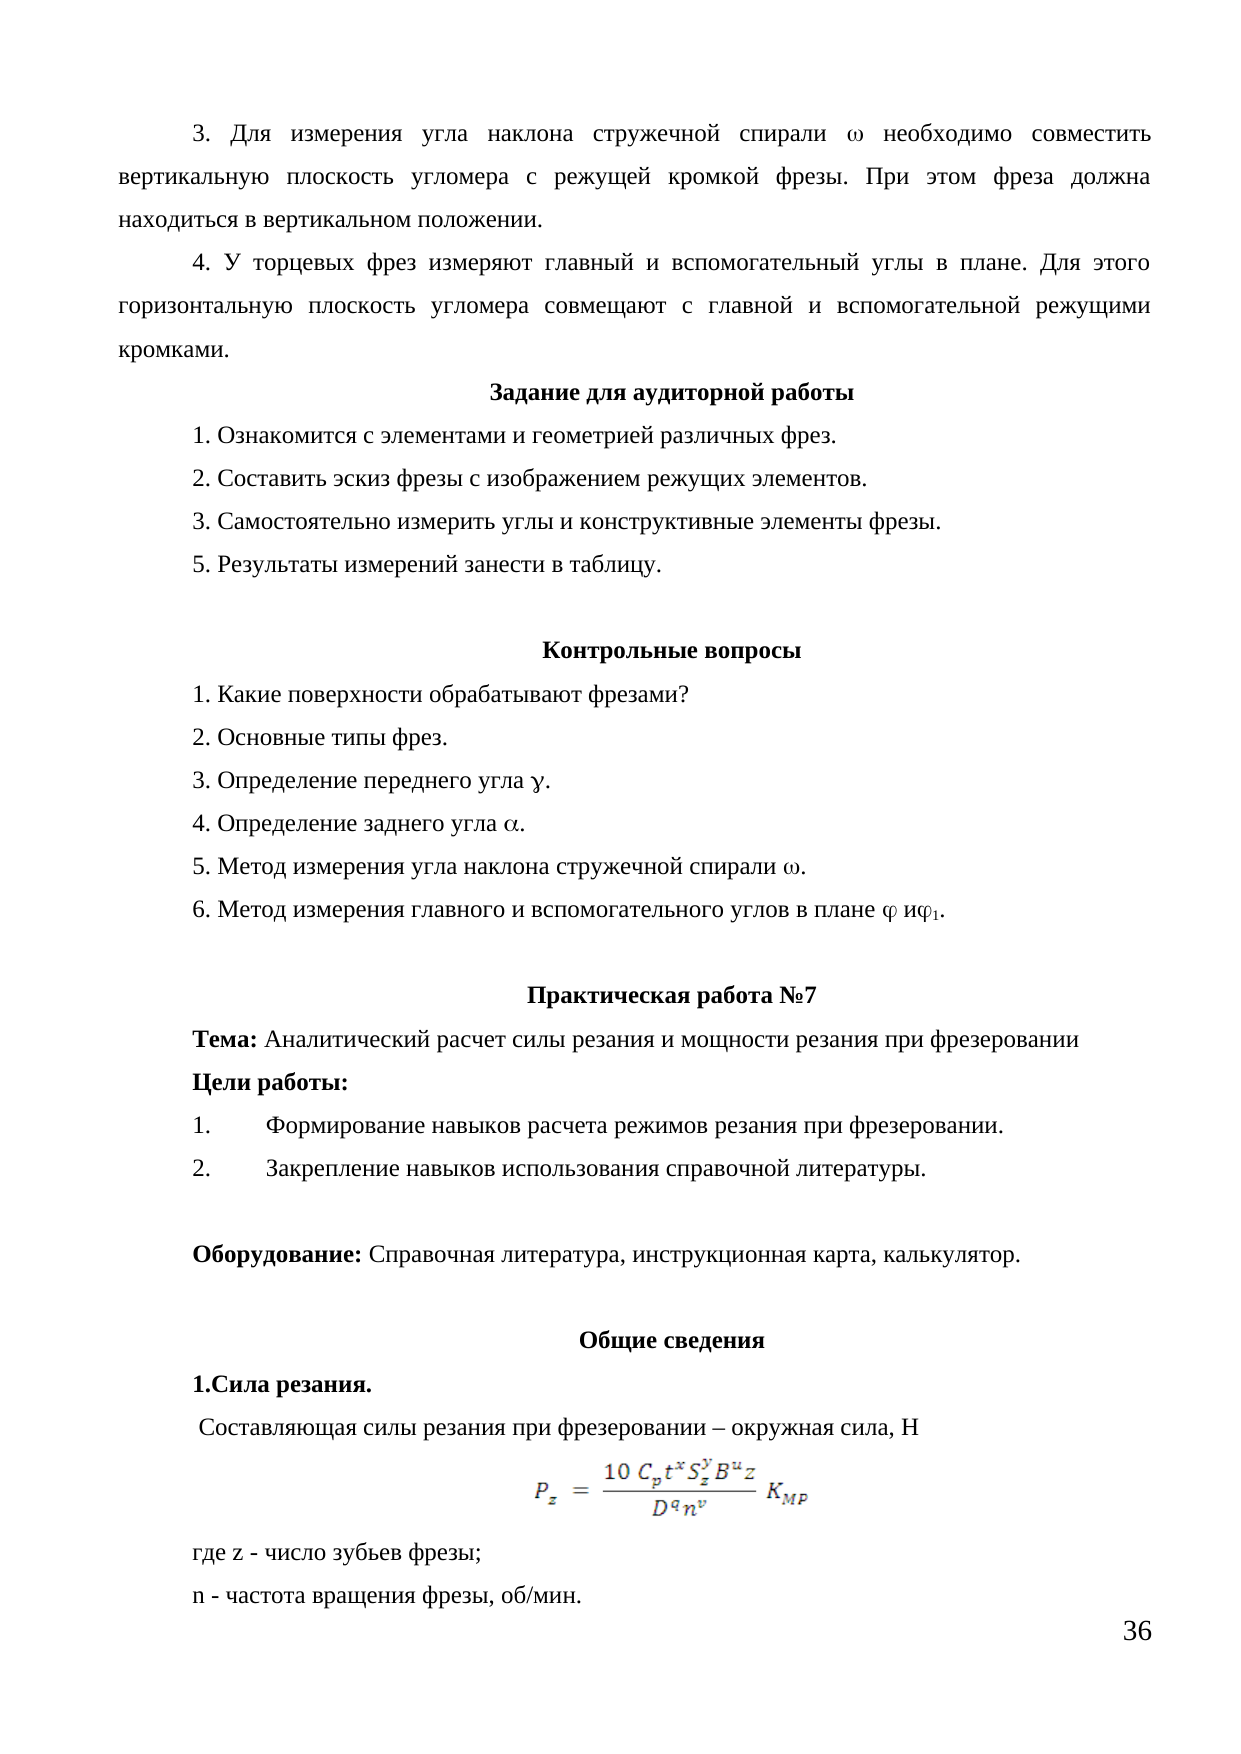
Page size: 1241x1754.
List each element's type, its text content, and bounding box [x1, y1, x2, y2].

text 3. Определение переднего угла . [118, 765, 1152, 794]
text 4. У торцевых фрез измеряют главный и вспомогательный углы в плане. Для этого горизонтальную плоскость угломера совмещают с главной и вспомогательной режущими кромками. [118, 247, 1152, 362]
text Общие сведения [192, 1326, 1152, 1354]
text 1. Какие поверхности обрабатывают фрезами? [118, 679, 1152, 707]
text Практическая работа №7 [118, 981, 1152, 1009]
text 2. Основные типы фрез. [118, 722, 1152, 751]
text Тема: Аналитический расчет силы резания и мощности резания при фрезеровании [118, 1024, 1152, 1052]
text 1. Ознакомится с элементами и геометрией различных фрез. [118, 420, 1152, 449]
text Контрольные вопросы [118, 636, 1152, 664]
list Закрепление навыков использования справочной литературы. [118, 1153, 1152, 1182]
text Задание для аудиторной работы [118, 377, 1152, 406]
text 3. Для измерения угла наклона стружечной спирали необходимо совместить вертикальную плоскость угломера с режущей кромкой фрезы. При этом фреза должна находиться в вертикальном положении. [118, 118, 1152, 233]
text Цели работы: [118, 1067, 1152, 1096]
text 6. Метод измерения главного и вспомогательного углов в плане и1. [118, 894, 1152, 923]
text где z - чиcло зубьев фрезы; [118, 1537, 1152, 1566]
text Оборудование: Справочная литература, инструкционная карта, калькулятор. [118, 1239, 1152, 1268]
text Составляющая силы резания при фрезеровании – окружная сила, Н [118, 1412, 1152, 1441]
text 1.Сила резания. [118, 1369, 1152, 1397]
text 3. Самостоятельно измерить углы и конструктивные элементы фрезы. [118, 506, 1152, 535]
text 2. Составить эскиз фрезы с изображением режущих элементов. [118, 463, 1152, 492]
list Формирование навыков расчета режимов резания при фрезеровании. [118, 1110, 1152, 1139]
text 5. Результаты измерений занести в таблицу. [118, 549, 1152, 578]
picture [534, 1455, 810, 1521]
text 5. Метод измерения угла наклона стружечной спирали . [118, 851, 1152, 880]
text n - частота вращения фрезы, об/мин. [118, 1580, 1152, 1609]
text 4. Определение заднего угла . [118, 808, 1152, 837]
